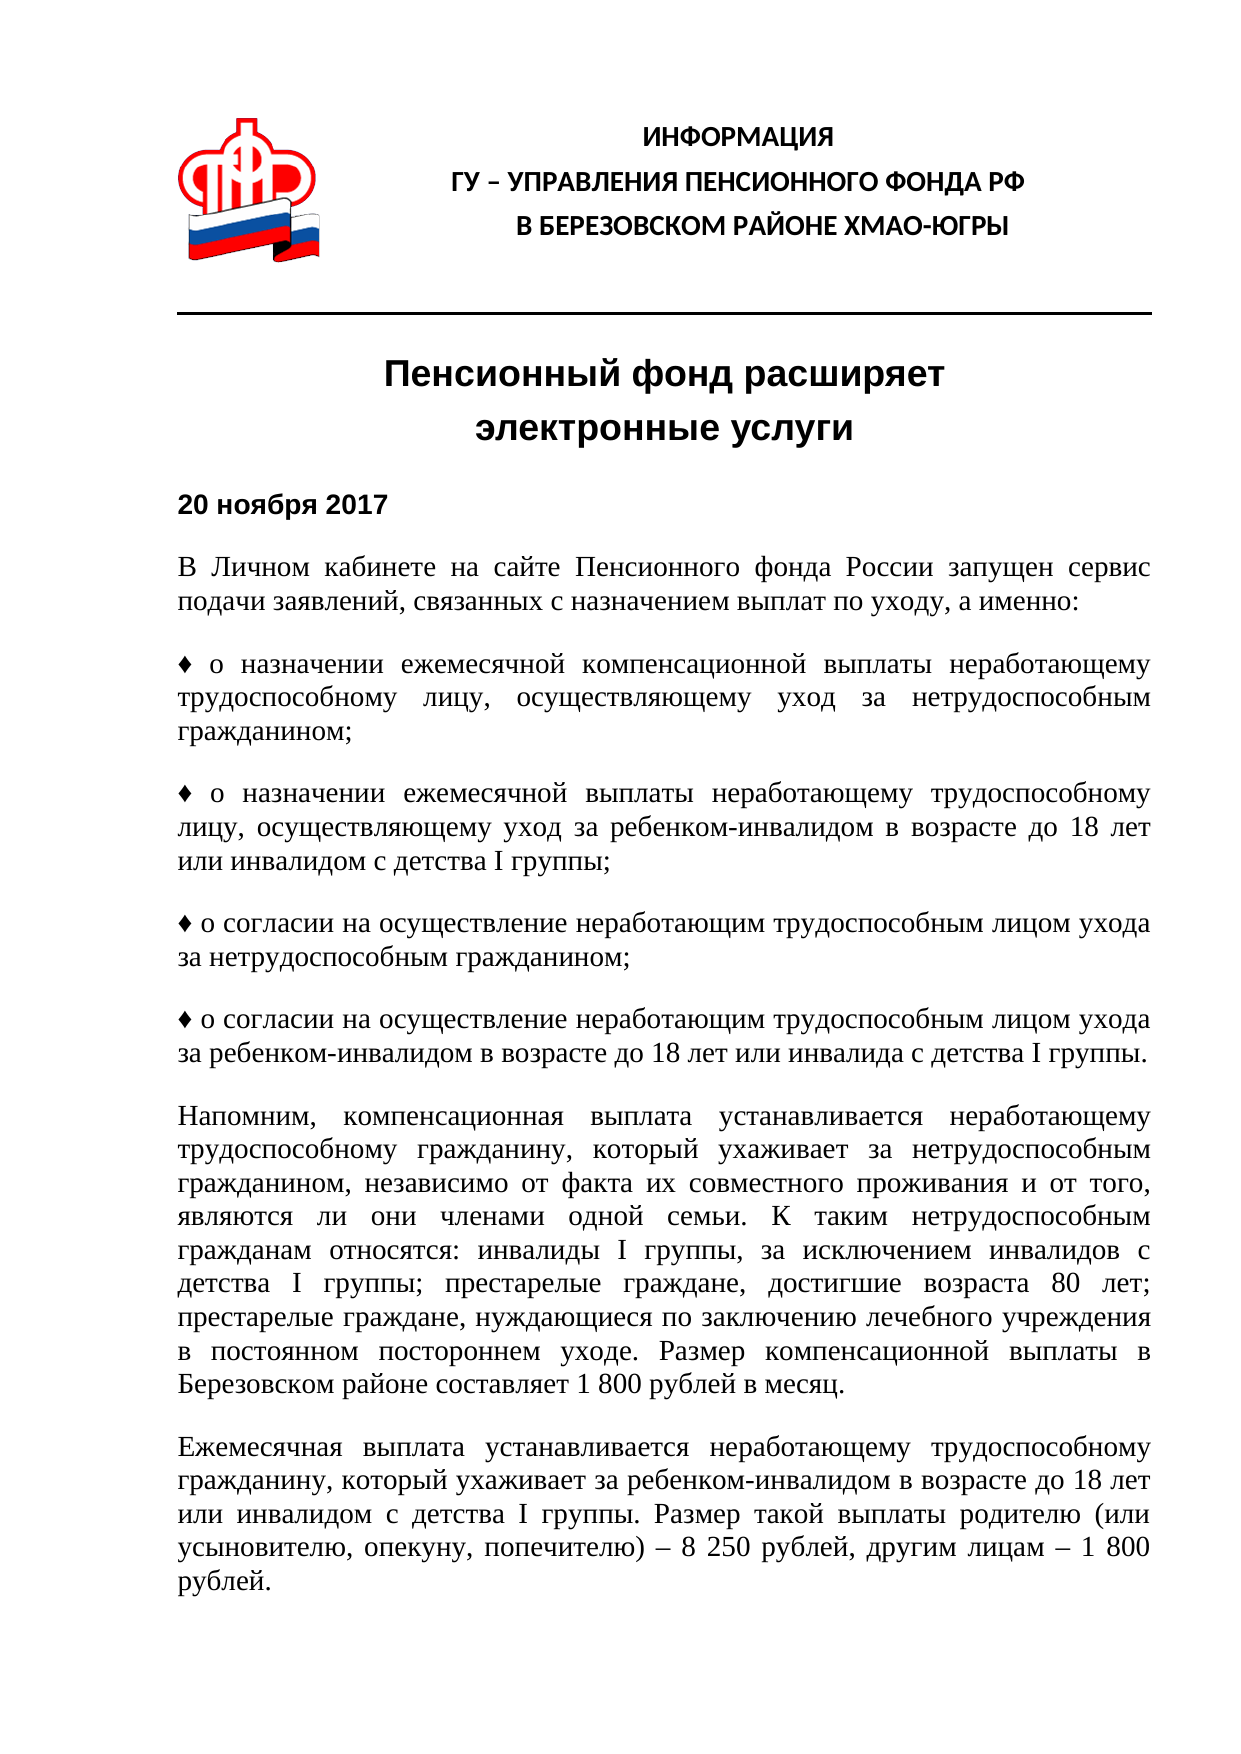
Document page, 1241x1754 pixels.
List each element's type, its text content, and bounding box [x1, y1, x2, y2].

text В Личном кабинете на сайте Пенсионного фонда России запущен сервис подачи заявлений, связанных с назначением выплат по уходу, а именно: [177, 549, 1152, 617]
text Напомним, компенсационная выплата устанавливается неработающему трудоспособному гражданину, который ухаживает за нетрудоспособным гражданином, независимо от факта их совместного проживания и от того, являются ли они членами одной семьи. К таким нетрудоспособным гражданам относятся: инвалиды I группы, за исключением инвалидов с детства I группы; престарелые граждане, достигшие возраста 80 лет; престарелые граждане, нуждающиеся по заключению лечебного учреждения в постоянном постороннем уходе. Размер компенсационной выплаты в Березовском районе составляет 1 800 рублей в месяц. [177, 1098, 1152, 1400]
text ИНФОРМАЦИЯ [251, 118, 1152, 154]
text ♦ о назначении ежемесячной компенсационной выплаты неработающему трудоспособному лицу, осуществляющему уход за нетрудоспособным гражданином; [177, 646, 1152, 746]
text ♦ о согласии на осуществление неработающим трудоспособным лицом ухода за ребенком-инвалидом в возрасте до 18 лет или инвалида с детства I группы. [177, 1002, 1152, 1069]
text ГУ – УПРАВЛЕНИЯ ПЕНСИОННОГО ФОНДА РФ [251, 163, 1152, 198]
text электронные услуги [177, 405, 1152, 448]
text Ежемесячная выплата устанавливается неработающему трудоспособному гражданину, который ухаживает за ребенком-инвалидом в возрасте до 18 лет или инвалидом с детства I группы. Размер такой выплаты родителю (или усыновителю, опекуну, попечителю) – 8 250 рублей, другим лицам – 1 800 рублей. [177, 1429, 1152, 1597]
text Пенсионный фонд расширяет [177, 351, 1152, 394]
picture [177, 243, 320, 263]
text В БЕРЕЗОВСКОМ РАЙОНЕ ХМАО-ЮГРЫ [177, 207, 1152, 243]
picture [177, 118, 320, 207]
text 20 ноября 2017 [177, 488, 1152, 520]
text ♦ о согласии на осуществление неработающим трудоспособным лицом ухода за нетрудоспособным гражданином; [177, 905, 1152, 972]
text ♦ о назначении ежемесячной выплаты неработающему трудоспособному лицу, осуществляющему уход за ребенком-инвалидом в возрасте до 18 лет или инвалидом с детства I группы; [177, 776, 1152, 876]
